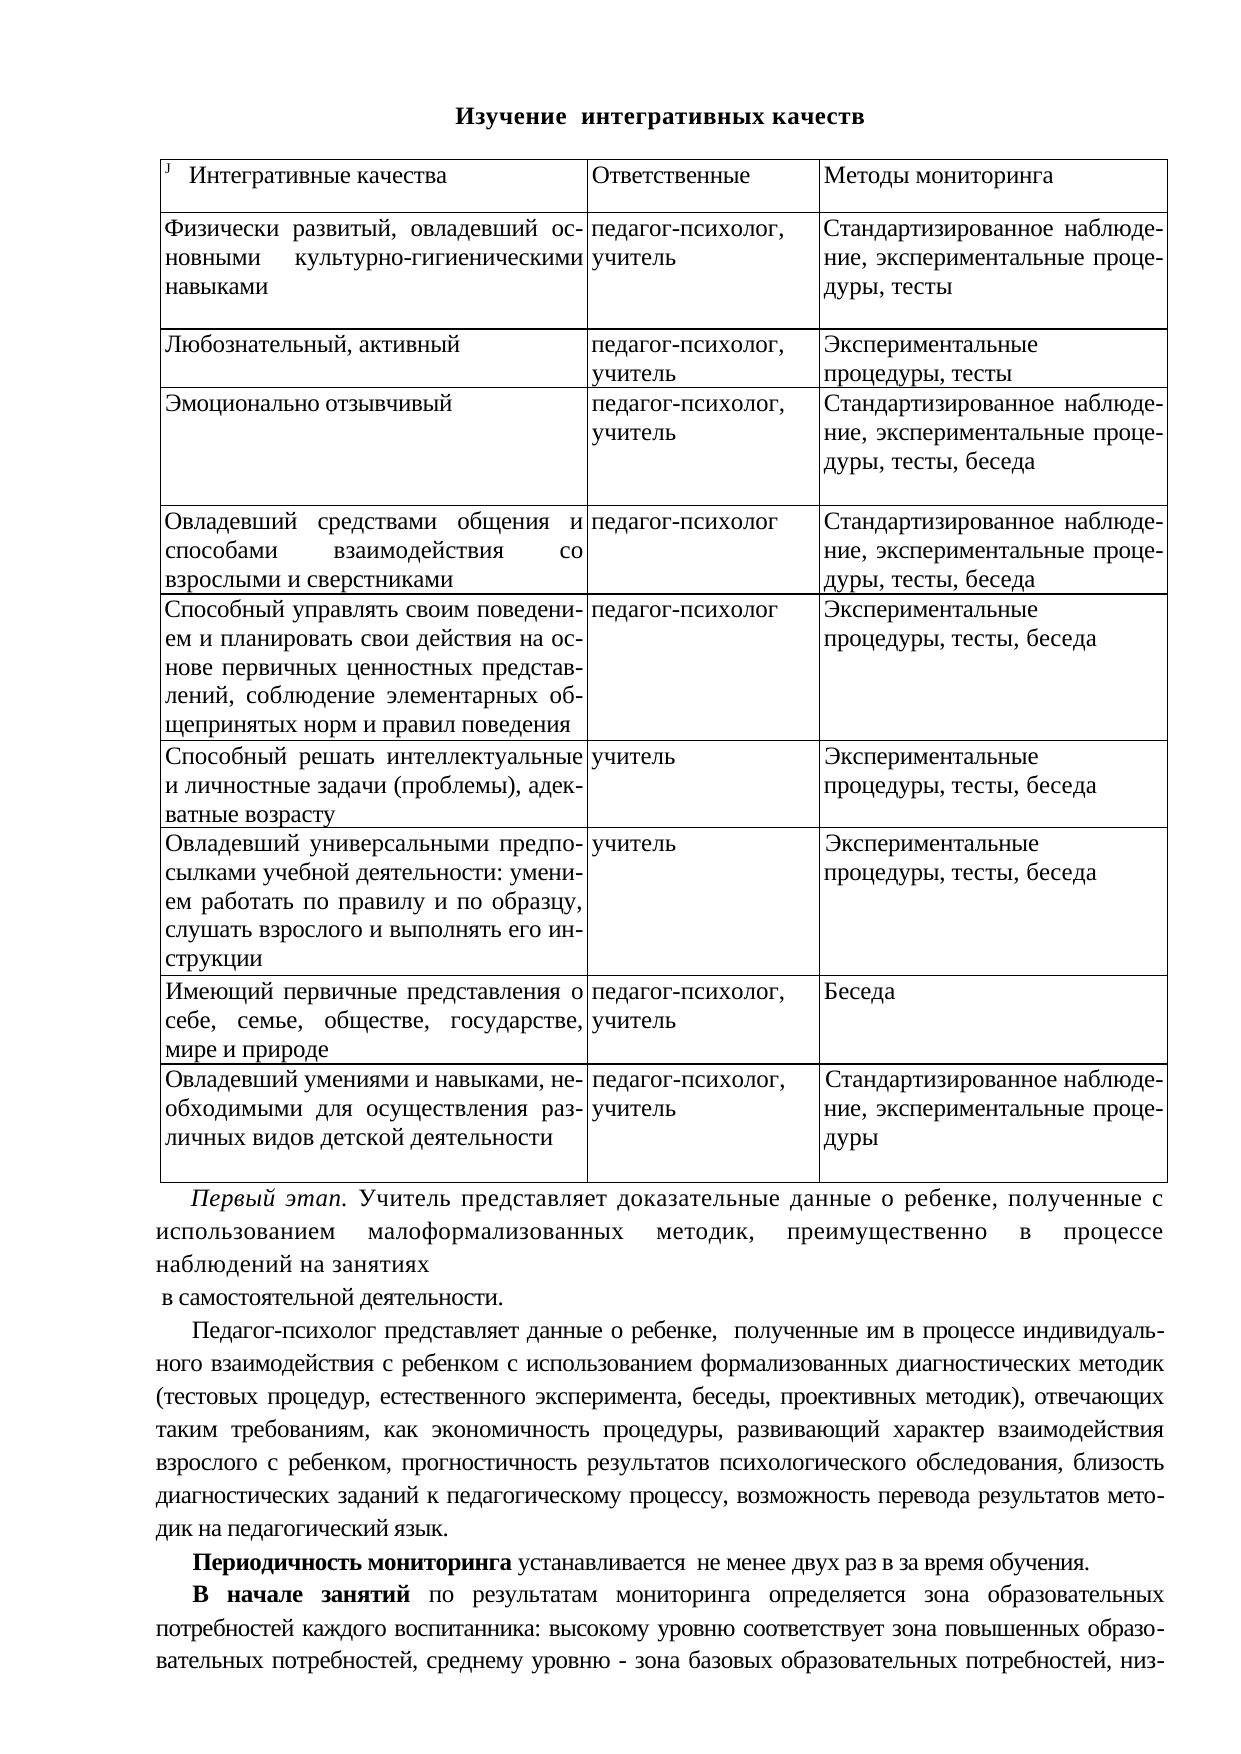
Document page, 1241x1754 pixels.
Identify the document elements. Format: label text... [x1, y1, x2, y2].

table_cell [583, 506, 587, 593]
table_cell педагог-психолог, учитель [588, 388, 819, 505]
table_cell педагог-психолог, учитель [588, 213, 819, 328]
table_cell педагог-психолог [588, 506, 819, 593]
table_cell Любознательный, активный [161, 330, 587, 387]
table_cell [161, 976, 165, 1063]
table_cell учитель [588, 741, 819, 827]
table_cell Физически развитый, овладевший основными культурно-гигиеническими навыками [161, 213, 587, 328]
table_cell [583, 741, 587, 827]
text Периодичность мониторинга устанавливается не менее двух раз в за время обучения. [156, 1547, 1165, 1575]
table_cell Стандартизированное наблюдение, экспериментальные процедуры, тесты, беседа [820, 388, 1167, 505]
table_header Ответственные [588, 160, 819, 212]
table_cell Эмоционально отзывчивый [161, 388, 587, 505]
table_header J Интегративные качества [161, 160, 587, 212]
table_cell Способный управлять своим поведением и планировать свои действия на основе первичных ценностных представлений, соблюдение элементарных общепринятых норм и правил поведения [161, 595, 587, 740]
table_cell Экспериментальные процедуры, тесты, беседа [820, 595, 1167, 740]
text в самостоятельной деятельности. [156, 1282, 1165, 1311]
table_cell учитель [588, 828, 819, 975]
table_cell Овладевший универсальными предпосылками учебной деятельности: умением работать по правилу и по образцу, слушать взрослого и выполнять его инструкции [161, 828, 587, 975]
table_cell педагог-психолог [588, 595, 819, 740]
table_cell Беседа [820, 976, 1167, 1063]
text Педагог-психолог представляет данные о ребенке, полученные им в процессе индивидуального взаимодействия с ребенком с использованием формализованных диагностических методик (тестовых процедур, естественного эксперимента, беседы, проективных методик), отвечающих таким требованиям, как экономичность процедуры, развивающий характер взаимодействия взрослого с ребенком, прогностичность результатов психологического обследования, близость диагностических заданий к педагогическому процессу, возможность перевода результатов методик на педагогический язык. [156, 1315, 1165, 1542]
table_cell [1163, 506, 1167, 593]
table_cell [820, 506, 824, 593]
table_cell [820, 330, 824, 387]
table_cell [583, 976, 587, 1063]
table_cell педагог-психолог, учитель [588, 1065, 819, 1182]
table_cell Экспериментальные процедуры, тесты, беседа [820, 828, 1167, 975]
text Первый этап. Учитель представляет доказательные данные о ребенке, полученные с использованием малоформализованных методик, преимущественно в процессе наблюдений на занятиях [156, 1183, 1165, 1278]
table_cell Стандартизированное наблюдение, экспериментальные процедуры, тесты [820, 213, 1167, 328]
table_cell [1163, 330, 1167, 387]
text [156, 1579, 1165, 1674]
table_cell Овладевший умениями и навыками, необходимыми для осуществления различных видов детской деятельности [161, 1065, 587, 1182]
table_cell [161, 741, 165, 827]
table_cell Экспериментальные процедуры, тесты, беседа [820, 741, 1167, 827]
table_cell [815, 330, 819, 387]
text Изучение интегративных качеств [156, 101, 1165, 130]
table_header Методы мониторинга [820, 160, 1167, 212]
table_cell Стандартизированное наблюдение, экспериментальные процедуры [820, 1065, 1167, 1182]
table_cell педагог-психолог, учитель [588, 976, 819, 1063]
